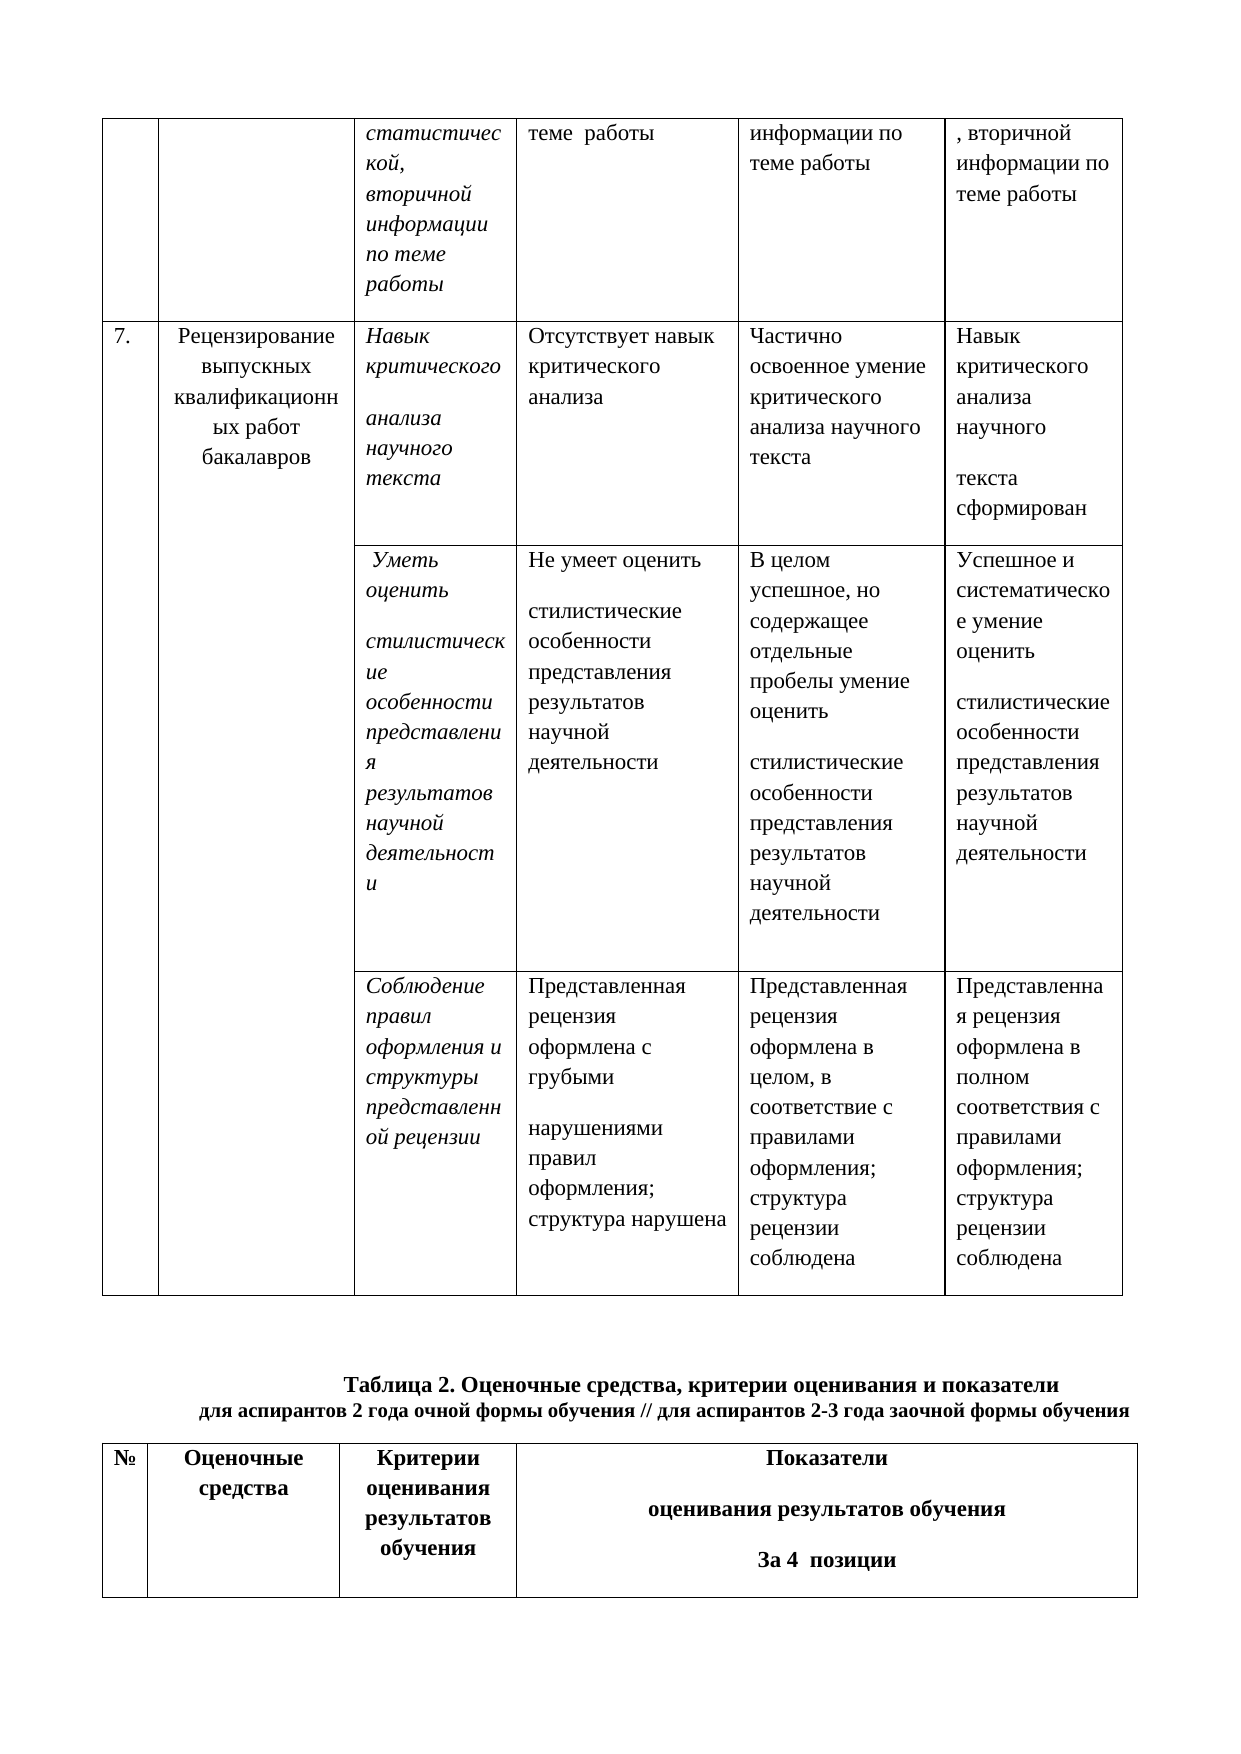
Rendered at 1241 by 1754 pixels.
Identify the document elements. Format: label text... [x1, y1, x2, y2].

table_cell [946, 119, 1122, 321]
table_cell Уметь оценить стилистические особенности представления результатов научной деятельности [355, 546, 516, 971]
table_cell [739, 119, 944, 321]
table_cell Представленная рецензия оформлена в целом, в соответствие с правилами оформления; структура рецензии соблюдена [739, 972, 944, 1295]
table_header Оценочные средства [148, 1444, 339, 1597]
table_header Критерии оценивания результатов обучения [340, 1444, 516, 1597]
table_cell Навык критического анализа научного текста сформирован [946, 322, 1122, 545]
table_header Показатели оценивания результатов обучения За 4 позиции [517, 1444, 1137, 1597]
table_header № [103, 1444, 147, 1597]
text для аспирантов 2 года очной формы обучения // для аспирантов 2-3 года заочной формы обучения [177, 1398, 1152, 1422]
table_cell Представленная рецензия оформлена с грубыми нарушениями правил оформления; структура нарушена [517, 972, 738, 1295]
table_cell Не умеет оценить стилистические особенности представления результатов научной деятельности [517, 546, 738, 971]
text Таблица 2. Оценочные средства, критерии оценивания и показатели [177, 1371, 1152, 1398]
table_cell Успешное и систематическое умение оценить стилистические особенности представления результатов научной деятельности [946, 546, 1122, 971]
table_cell Рецензирование выпускных квалификационных работ бакалавров [159, 322, 354, 1295]
table_cell В целом успешное, но содержащее отдельные пробелы умение оценить стилистические особенности представления результатов научной деятельности [739, 546, 944, 971]
table_cell Представленная рецензия оформлена в полном соответствия с правилами оформления; структура рецензии соблюдена [946, 972, 1122, 1295]
table_cell Отсутствует навык критического анализа [517, 322, 738, 545]
table_cell 7. [103, 322, 158, 1295]
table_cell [355, 119, 516, 321]
table_cell Навык критического анализа научного текста [355, 322, 516, 545]
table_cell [517, 119, 738, 321]
table_cell Частично освоенное умение критического анализа научного текста [739, 322, 944, 545]
table_cell Соблюдение правил оформления и структуры представленной рецензии [355, 972, 516, 1295]
